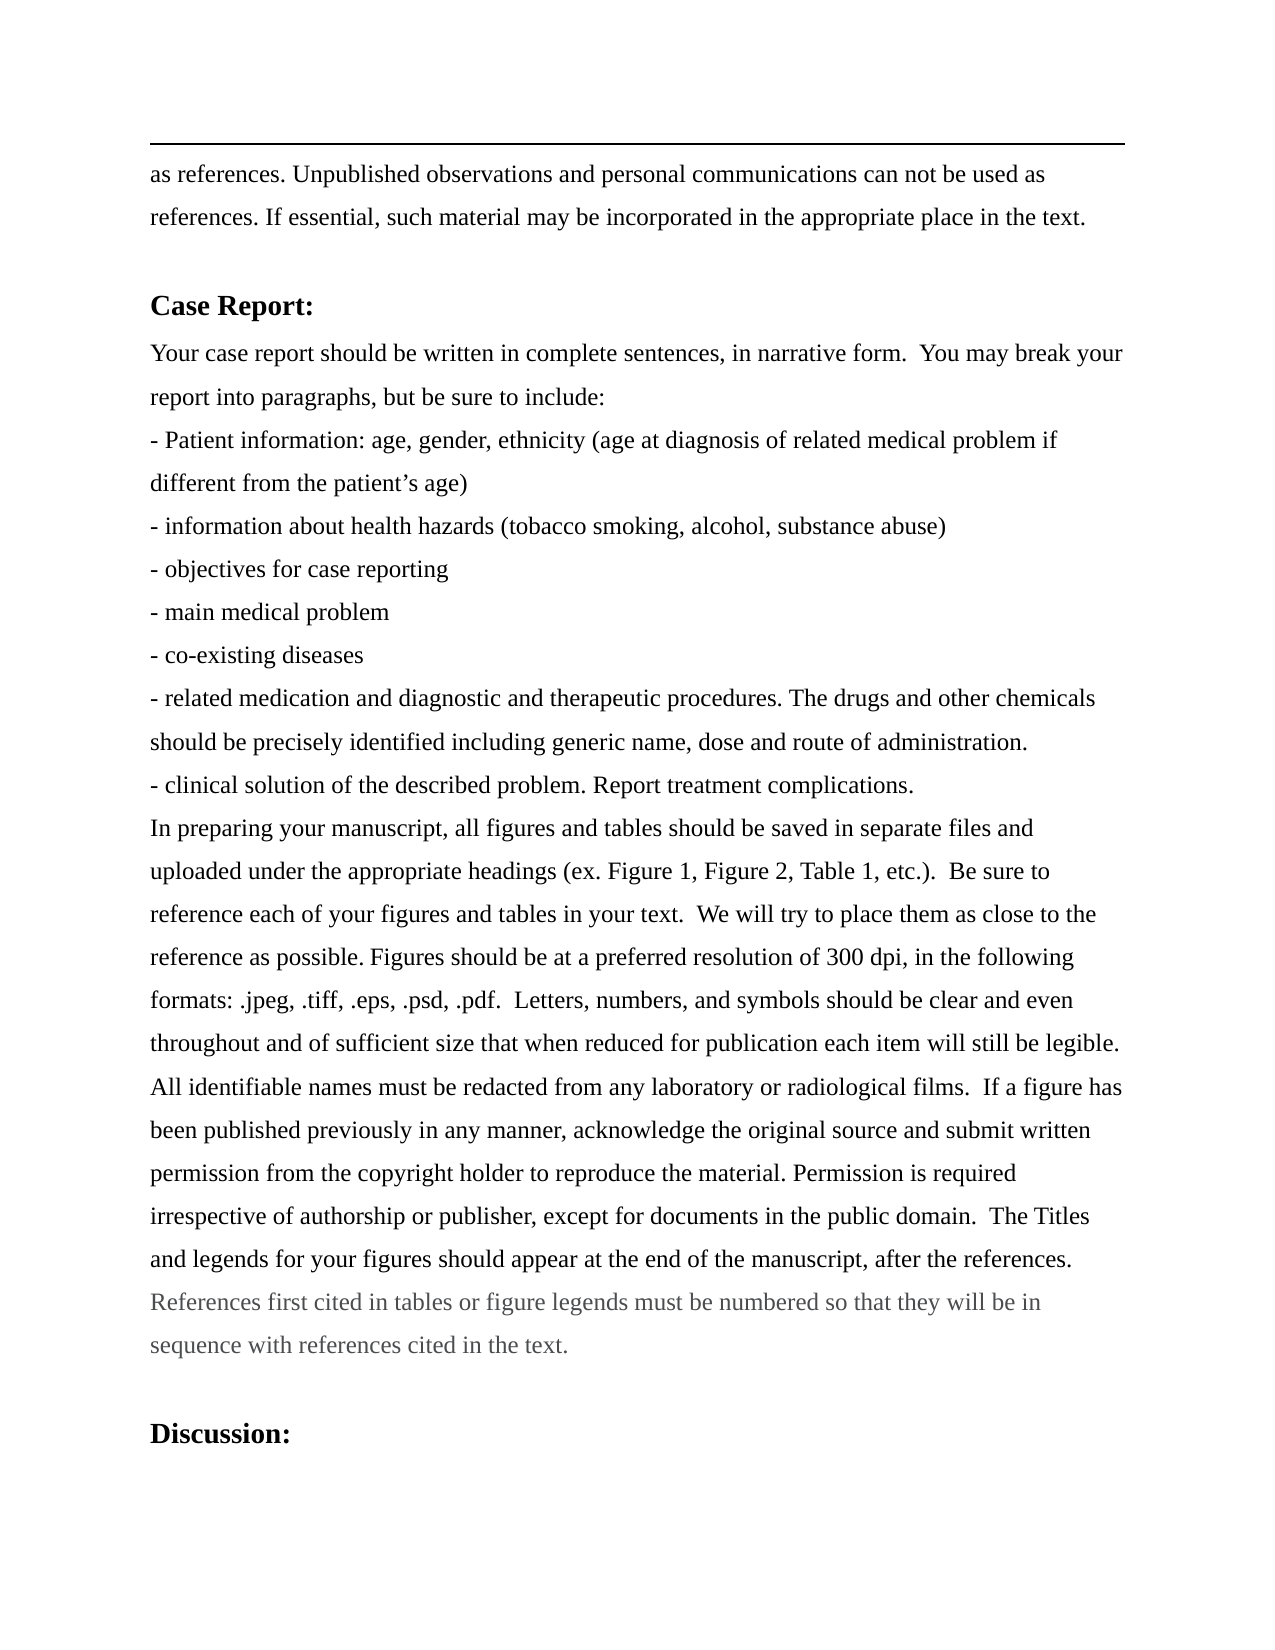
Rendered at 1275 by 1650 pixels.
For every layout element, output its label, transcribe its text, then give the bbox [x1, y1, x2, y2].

text - objectives for case reporting [150, 554, 1125, 583]
text - clinical solution of the described problem. Report treatment complications. [150, 770, 1125, 798]
text - co-existing diseases [150, 640, 1125, 669]
text Discussion: [150, 1417, 1125, 1450]
text - related medication and diagnostic and therapeutic procedures. The drugs and other chemicals should be precisely identified including generic name, dose and route of administration. [150, 683, 1125, 755]
text - Patient information: age, gender, ethnicity (age at diagnosis of related medical problem if different from the patient’s age) [150, 425, 1125, 497]
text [150, 159, 1125, 231]
text - information about health hazards (tobacco smoking, alcohol, substance abuse) [150, 511, 1125, 540]
text Case Report: [150, 288, 1125, 322]
text In preparing your manuscript, all figures and tables should be saved in separate files and uploaded under the appropriate headings (ex. Figure 1, Figure 2, Table 1, etc.). Be sure to reference each of your figures and tables in your text. We will try to place them as close to the reference as possible. Figures should be at a preferred resolution of 300 dpi, in the following formats: .jpeg, .tiff, .eps, .psd, .pdf. Letters, numbers, and symbols should be clear and even throughout and of sufficient size that when reduced for publication each item will still be legible. All identifiable names must be redacted from any laboratory or radiological films. If a figure has been published previously in any manner, acknowledge the original source and submit written permission from the copyright holder to reproduce the material. Permission is required irrespective of authorship or publisher, except for documents in the public domain. The Titles and legends for your figures should appear at the end of the manuscript, after the references. References first cited in tables or figure legends must be numbered so that they will be in sequence with references cited in the text. [150, 813, 1125, 1359]
text - main medical problem [150, 597, 1125, 626]
text Your case report should be written in complete sentences, in narrative form. You may break your report into paragraphs, but be sure to include: [150, 338, 1125, 410]
